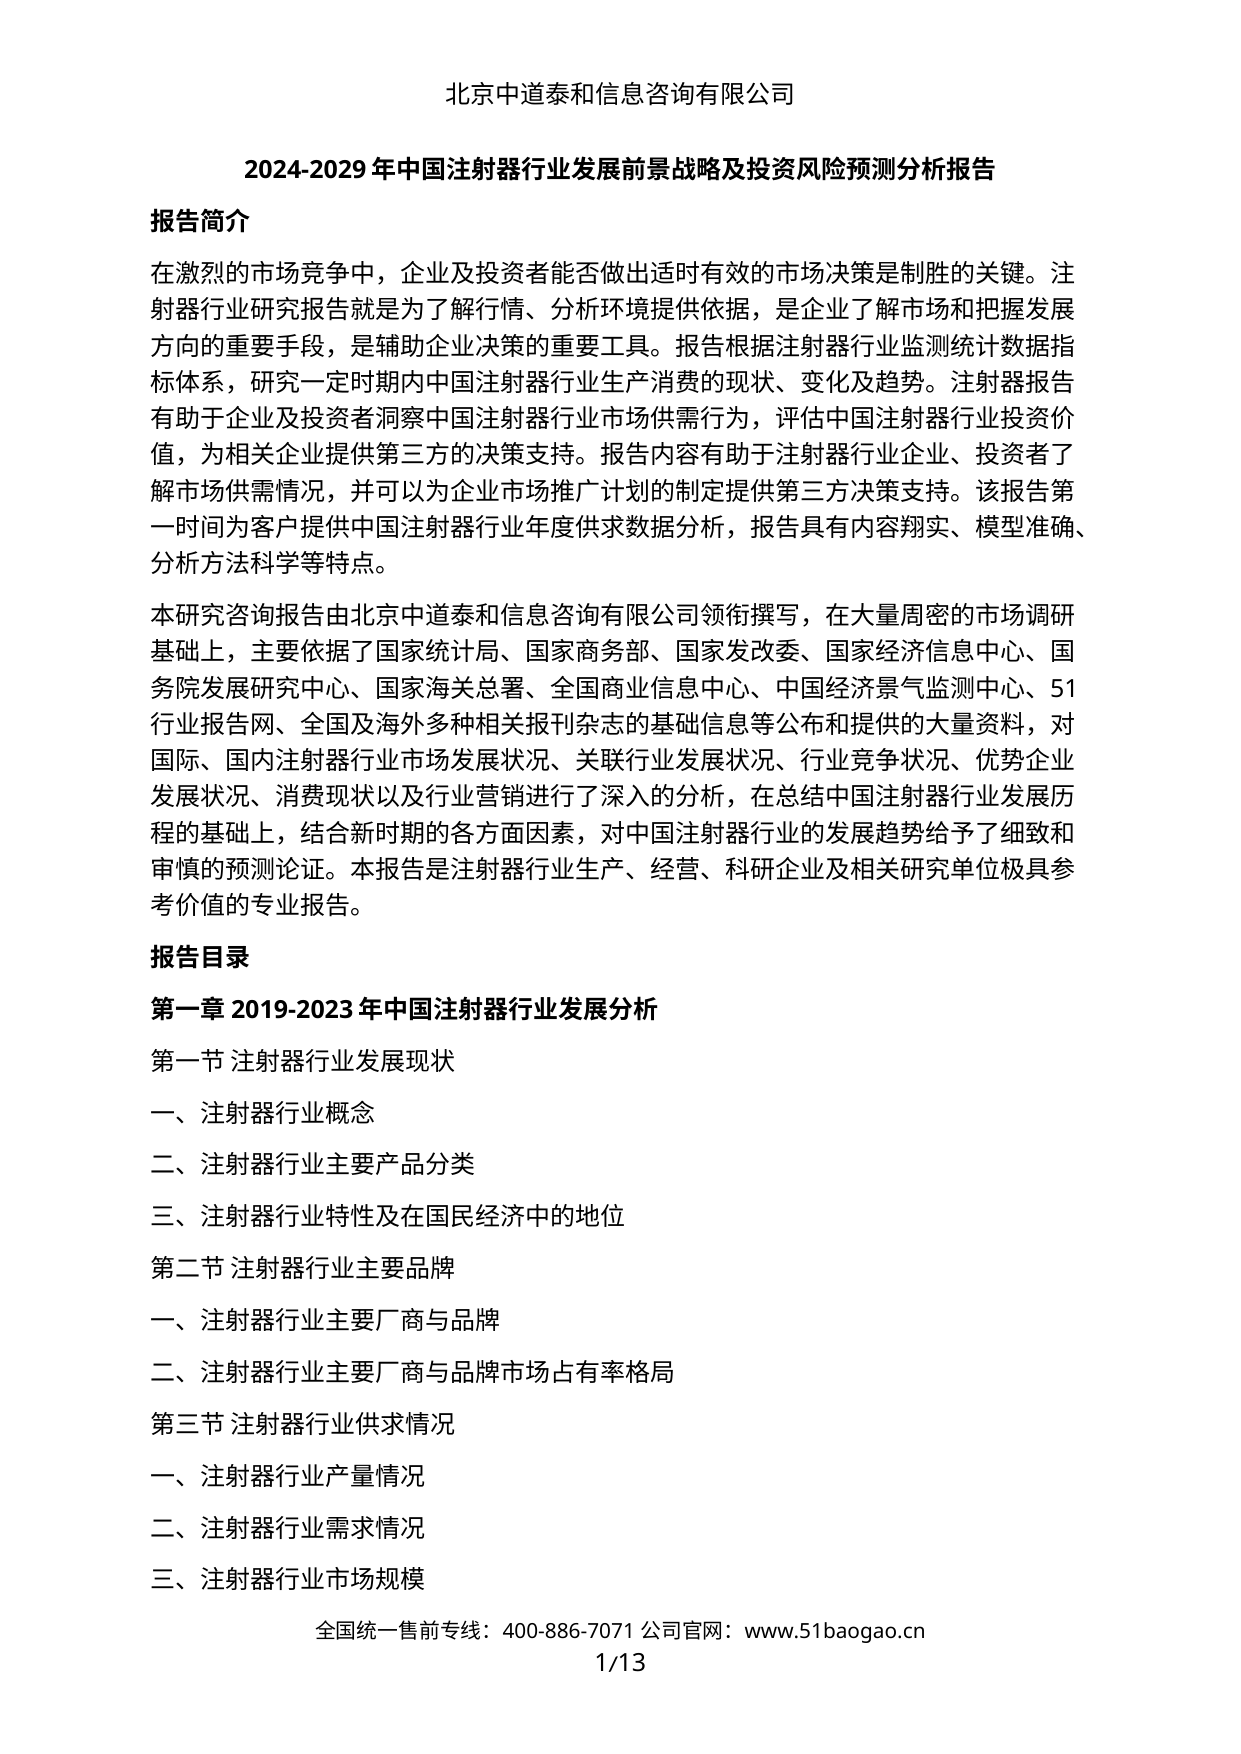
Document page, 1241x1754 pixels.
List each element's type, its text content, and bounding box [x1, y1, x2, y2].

text 一、注射器行业主要厂商与品牌 [150, 1301, 1090, 1337]
text 报告目录 [150, 937, 1090, 974]
text 第一章 2019-2023年中国注射器行业发展分析 [150, 989, 1090, 1026]
text 第一节 注射器行业发展现状 [150, 1041, 1090, 1077]
text 本研究咨询报告由北京中道泰和信息咨询有限公司领衔撰写，在大量周密的市场调研基础上，主要依据了国家统计局、国家商务部、国家发改委、国家经济信息中心、国务院发展研究中心、国家海关总署、全国商业信息中心、中国经济景气监测中心、51行业报告网、全国及海外多种相关报刊杂志的基础信息等公布和提供的大量资料，对国际、国内注射器行业市场发展状况、关联行业发展状况、行业竞争状况、优势企业发展状况、消费现状以及行业营销进行了深入的分析，在总结中国注射器行业发展历程的基础上，结合新时期的各方面因素，对中国注射器行业的发展趋势给予了细致和审慎的预测论证。本报告是注射器行业生产、经营、科研企业及相关研究单位极具参考价值的专业报告。 [150, 596, 1090, 922]
text 在激烈的市场竞争中，企业及投资者能否做出适时有效的市场决策是制胜的关键。注射器行业研究报告就是为了解行情、分析环境提供依据，是企业了解市场和把握发展方向的重要手段，是辅助企业决策的重要工具。报告根据注射器行业监测统计数据指标体系，研究一定时期内中国注射器行业生产消费的现状、变化及趋势。注射器报告有助于企业及投资者洞察中国注射器行业市场供需行为，评估中国注射器行业投资价值，为相关企业提供第三方的决策支持。报告内容有助于注射器行业企业、投资者了解市场供需情况，并可以为企业市场推广计划的制定提供第三方决策支持。该报告第一时间为客户提供中国注射器行业年度供求数据分析，报告具有内容翔实、模型准确、分析方法科学等特点。 [150, 254, 1090, 580]
text 一、注射器行业产量情况 [150, 1456, 1090, 1492]
text 二、注射器行业主要厂商与品牌市场占有率格局 [150, 1352, 1090, 1389]
text 一、注射器行业概念 [150, 1093, 1090, 1129]
text 二、注射器行业主要产品分类 [150, 1145, 1090, 1181]
text 二、注射器行业需求情况 [150, 1508, 1090, 1544]
text 第三节 注射器行业供求情况 [150, 1404, 1090, 1441]
text 2024-2029年中国注射器行业发展前景战略及投资风险预测分析报告 [150, 150, 1090, 186]
text 三、注射器行业市场规模 [150, 1560, 1090, 1596]
text 第二节 注射器行业主要品牌 [150, 1249, 1090, 1285]
text 报告简介 [150, 202, 1090, 238]
text 三、注射器行业特性及在国民经济中的地位 [150, 1197, 1090, 1233]
